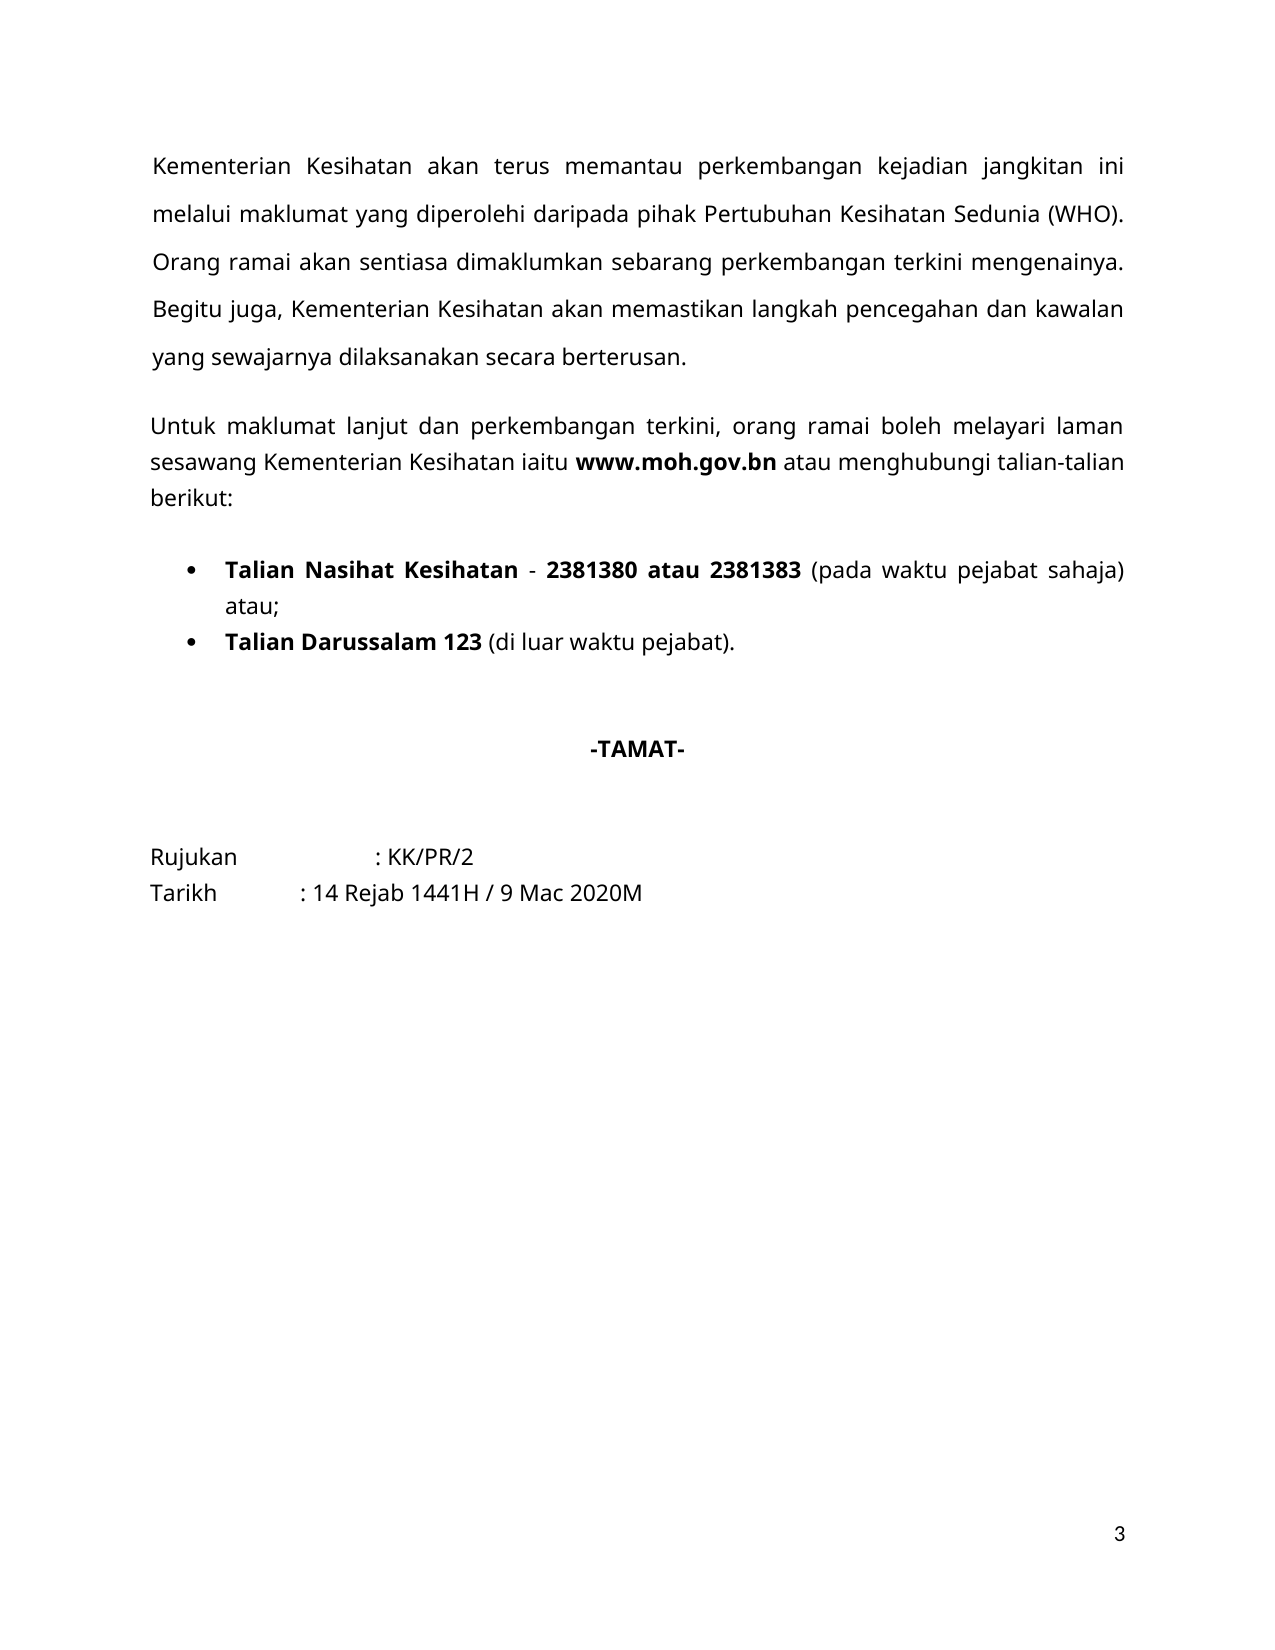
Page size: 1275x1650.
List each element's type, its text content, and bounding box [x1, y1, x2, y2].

list Talian Darussalam 123 (di luar waktu pejabat). [187, 626, 1125, 657]
text Kementerian Kesihatan akan terus memantau perkembangan kejadian jangkitan ini melalui maklumat yang diperolehi daripada pihak Pertubuhan Kesihatan Sedunia (WHO). Orang ramai akan sentiasa dimaklumkan sebarang perkembangan terkini mengenainya. Begitu juga, Kementerian Kesihatan akan memastikan langkah pencegahan dan kawalan yang sewajarnya dilaksanakan secara berterusan. [152, 150, 1125, 372]
text -TAMAT- [150, 733, 1125, 764]
text Rujukan : KK/PR/2 [150, 841, 1125, 872]
text Tarikh : 14 Rejab 1441H / 9 Mac 2020M [150, 877, 1125, 908]
list Talian Nasihat Kesihatan - 2381380 atau 2381383 (pada waktu pejabat sahaja) atau; [187, 554, 1125, 621]
text Untuk maklumat lanjut dan perkembangan terkini, orang ramai boleh melayari laman sesawang Kementerian Kesihatan iaitu www.moh.gov.bn atau menghubungi talian-talian berikut: [150, 410, 1125, 513]
